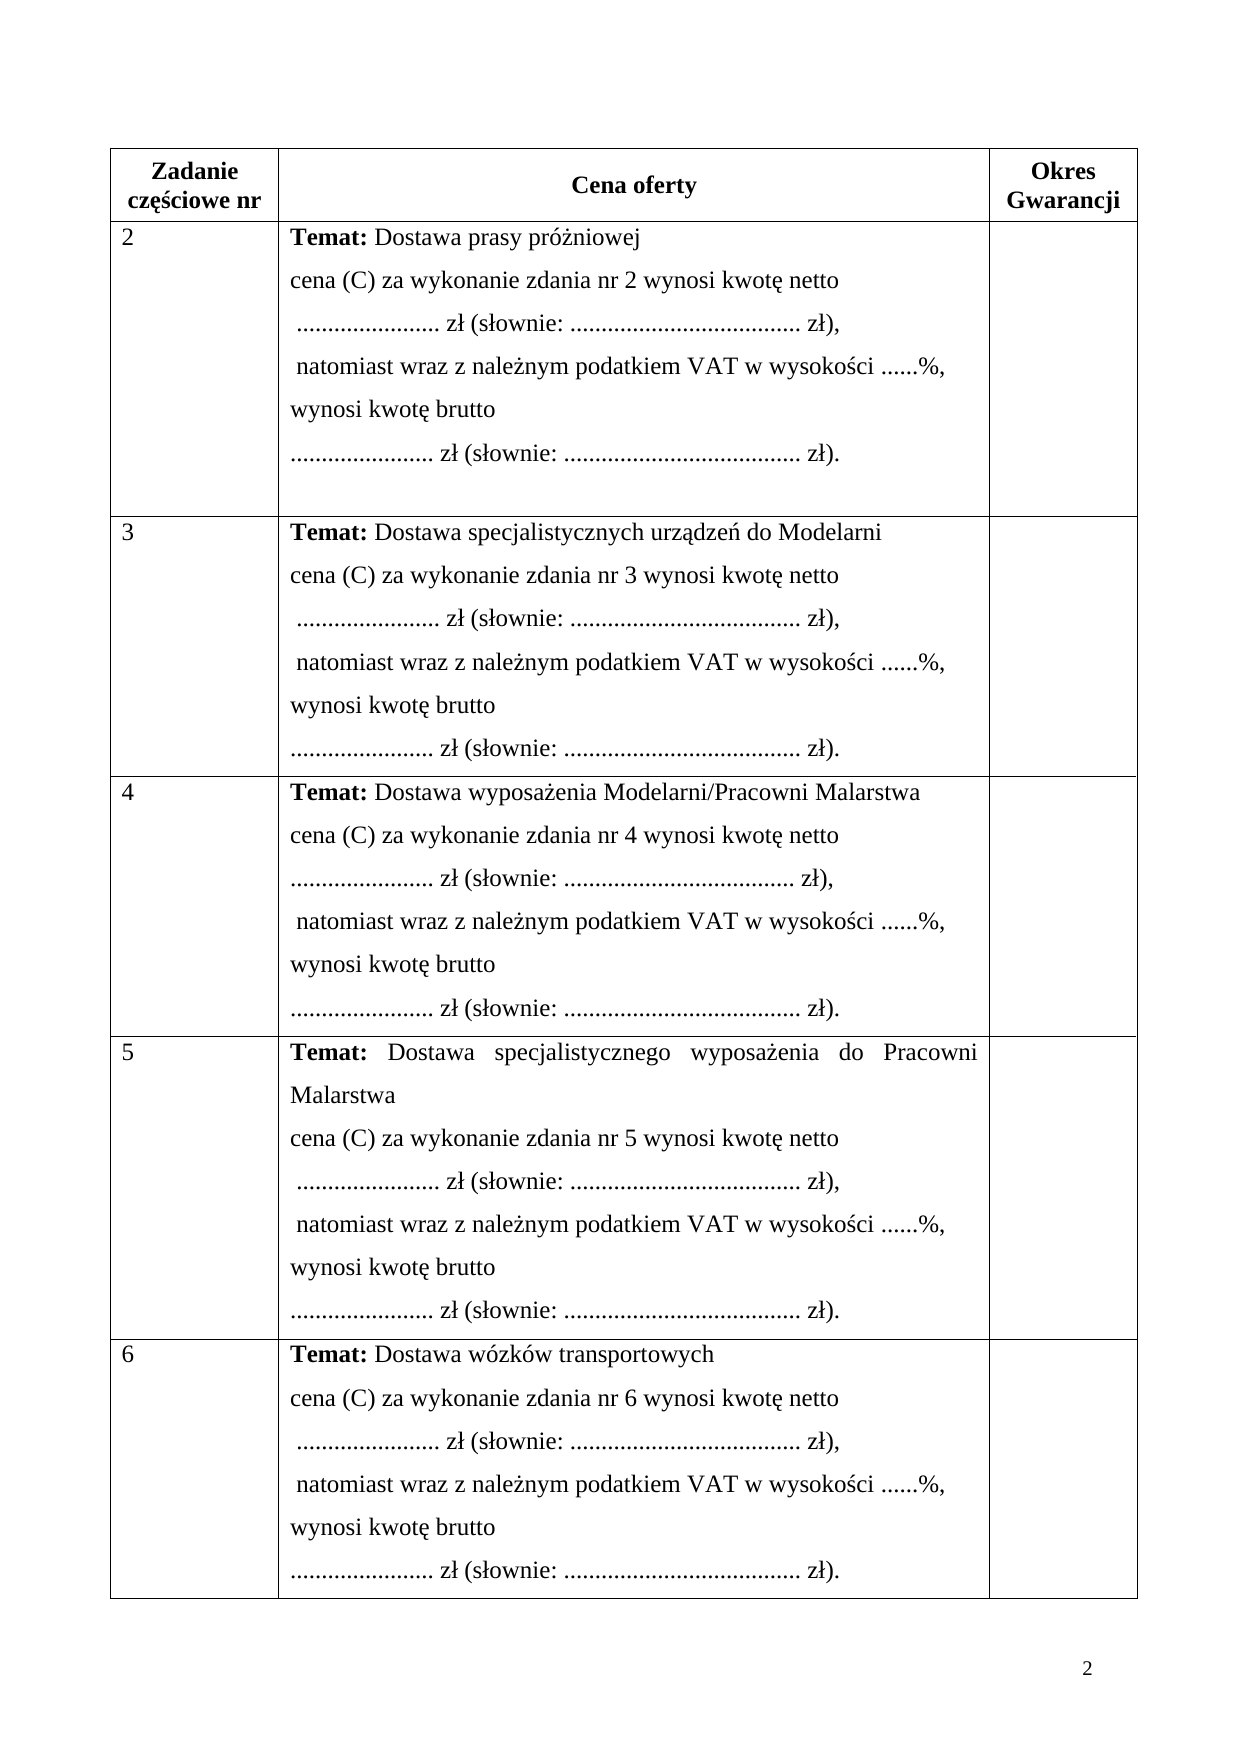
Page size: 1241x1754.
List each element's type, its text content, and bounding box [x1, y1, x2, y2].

table_cell Temat: Dostawa wózków transportowych cena (C) za wykonanie zdania nr 6 wynosi kwotę netto ....................... zł (słownie: ..................................... zł), natomiast wraz z należnym podatkiem VAT w wysokości ......%, wynosi kwotę brutto ....................... zł (słownie: ...................................... zł). [279, 1340, 989, 1598]
table_cell Temat: Dostawa wyposażenia Modelarni/Pracowni Malarstwa cena (C) za wykonanie zdania nr 4 wynosi kwotę netto ....................... zł (słownie: ..................................... zł), natomiast wraz z należnym podatkiem VAT w wysokości ......%, wynosi kwotę brutto ....................... zł (słownie: ...................................... zł). [279, 777, 989, 1036]
table_cell Temat: Dostawa specjalistycznego wyposażenia do Pracowni Malarstwa cena (C) za wykonanie zdania nr 5 wynosi kwotę netto ....................... zł (słownie: ..................................... zł), natomiast wraz z należnym podatkiem VAT w wysokości ......%, wynosi kwotę brutto ....................... zł (słownie: ...................................... zł). [279, 1037, 989, 1338]
table_header Okres Gwarancji [990, 149, 1137, 221]
table_cell [990, 1036, 1137, 1338]
table_cell 5 [111, 1037, 278, 1338]
table_cell [990, 517, 1137, 776]
table_cell 2 [111, 222, 278, 516]
table_cell [990, 1340, 1137, 1598]
table_cell Temat: Dostawa prasy próżniowej cena (C) za wykonanie zdania nr 2 wynosi kwotę netto ....................... zł (słownie: ..................................... zł), natomiast wraz z należnym podatkiem VAT w wysokości ......%, wynosi kwotę brutto ....................... zł (słownie: ...................................... zł). [279, 222, 989, 516]
table_cell 4 [111, 777, 278, 1036]
table_cell [990, 222, 1137, 516]
table_cell 3 [111, 517, 278, 776]
table_header Zadanie częściowe nr [111, 149, 278, 221]
table_header Cena oferty [279, 149, 989, 221]
table_cell [990, 776, 1137, 1036]
table_cell Temat: Dostawa specjalistycznych urządzeń do Modelarni cena (C) za wykonanie zdania nr 3 wynosi kwotę netto ....................... zł (słownie: ..................................... zł), natomiast wraz z należnym podatkiem VAT w wysokości ......%, wynosi kwotę brutto ....................... zł (słownie: ...................................... zł). [279, 517, 989, 776]
table_cell 6 [111, 1340, 278, 1598]
